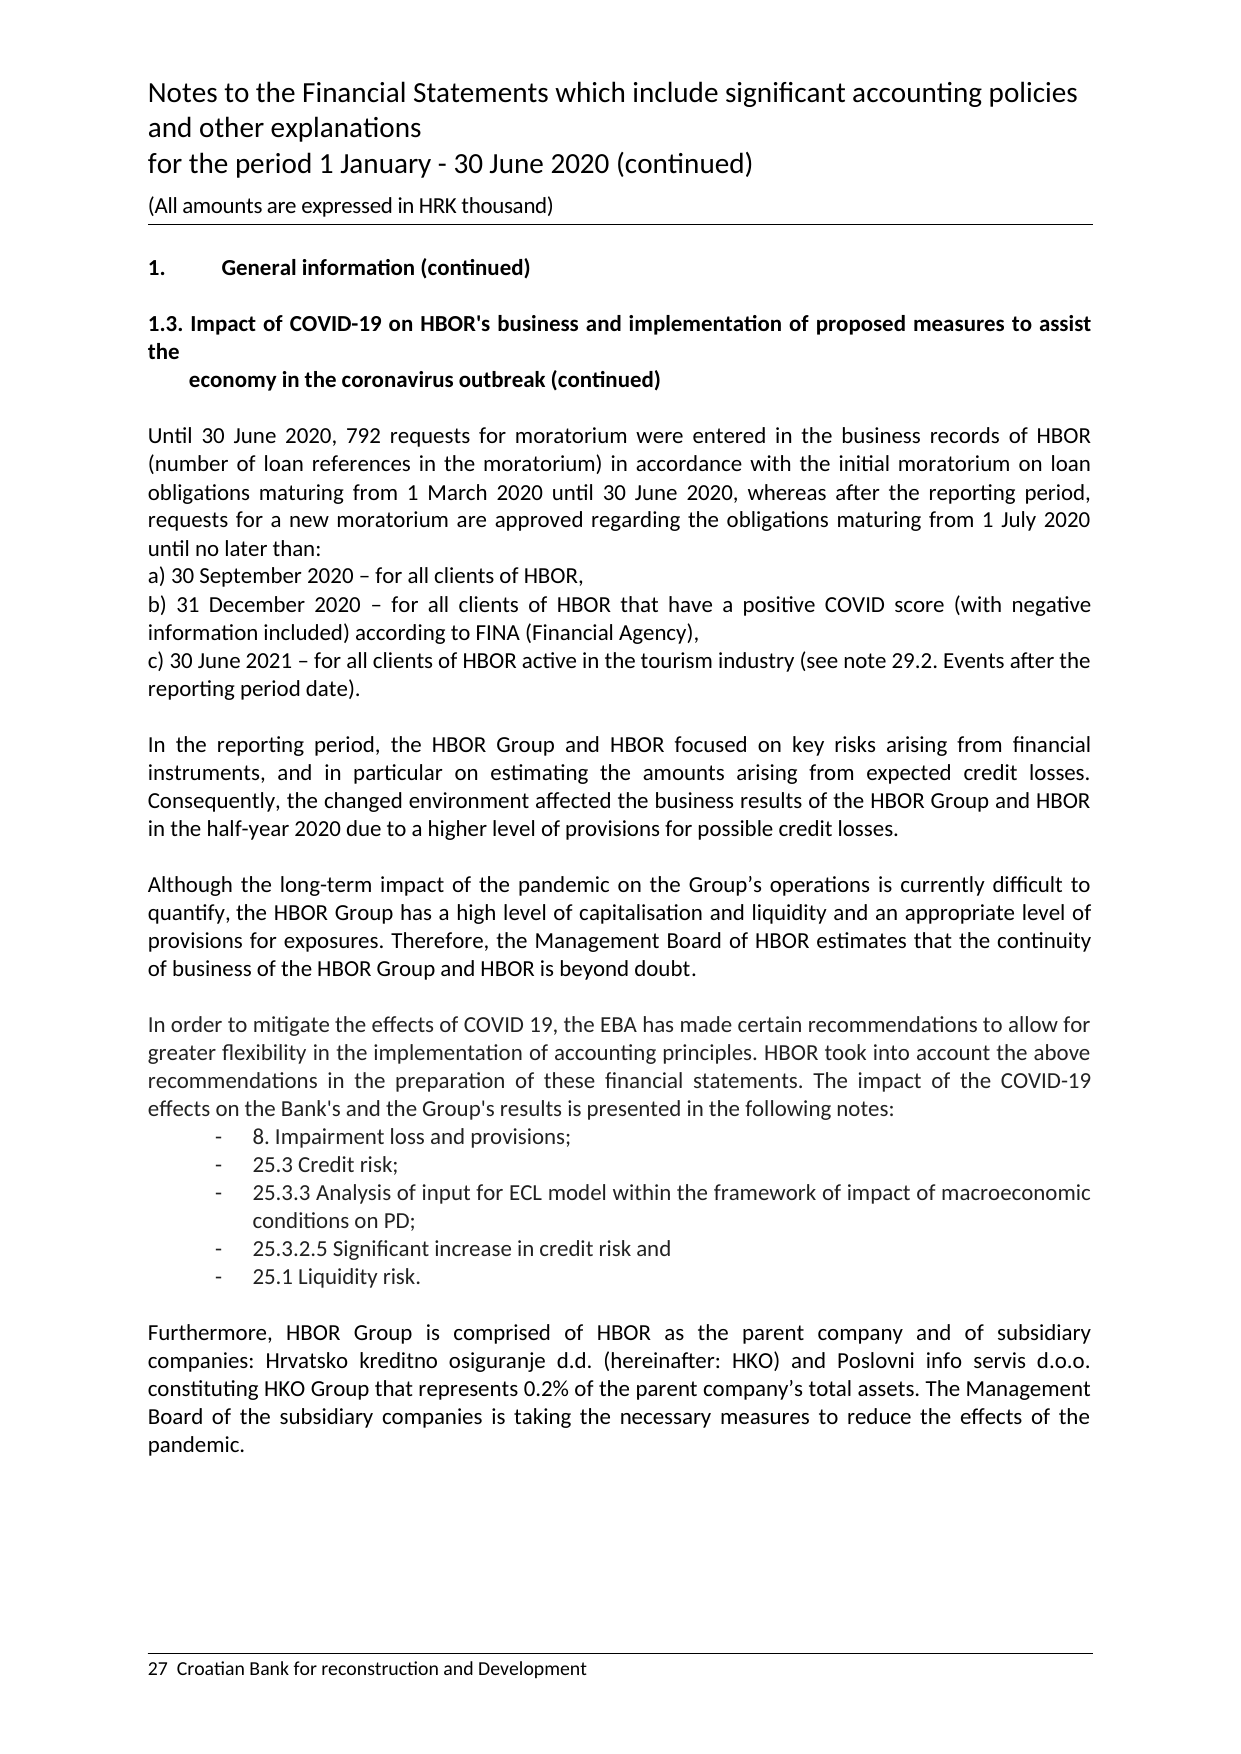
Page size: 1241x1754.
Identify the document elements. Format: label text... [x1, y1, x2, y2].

list 8. Impairment loss and provisions; [215, 1122, 1093, 1150]
text a) 30 September 2020 – for all clients of HBOR, [148, 562, 1093, 590]
text b) 31 December 2020 – for all clients of HBOR that have a positive COVID score (with negative information included) according to FINA (Financial Agency), [148, 590, 1093, 646]
text In the reporting period, the HBOR Group and HBOR focused on key risks arising from financial instruments, and in particular on estimating the amounts arising from expected credit losses. Consequently, the changed environment affected the business results of the HBOR Group and HBOR in the half-year 2020 due to a higher level of provisions for possible credit losses. [148, 730, 1093, 842]
text economy in the coronavirus outbreak (continued) [148, 366, 1093, 393]
text 1. General information (continued) [148, 253, 1093, 281]
text Although the long-term impact of the pandemic on the Group’s operations is currently difficult to quantify, the HBOR Group has a high level of capitalisation and liquidity and an appropriate level of provisions for exposures. Therefore, the Management Board of HBOR estimates that the continuity of business of the HBOR Group and HBOR is beyond doubt. [148, 870, 1093, 982]
text Until 30 June 2020, 792 requests for moratorium were entered in the business records of HBOR (number of loan references in the moratorium) in accordance with the initial moratorium on loan obligations maturing from 1 March 2020 until 30 June 2020, whereas after the reporting period, requests for a new moratorium are approved regarding the obligations maturing from 1 July 2020 until no later than: [148, 422, 1093, 562]
list 25.3.2.5 Significant increase in credit risk and [215, 1234, 1093, 1262]
text 1.3. Impact of COVID-19 on HBOR's business and implementation of proposed measures to assist the [148, 309, 1093, 366]
text Furthermore, HBOR Group is comprised of HBOR as the parent company and of subsidiary companies: Hrvatsko kreditno osiguranje d.d. (hereinafter: HKO) and Poslovni info servis d.o.o. constituting HKO Group that represents 0.2% of the parent company’s total assets. The Management Board of the subsidiary companies is taking the necessary measures to reduce the effects of the pandemic. [148, 1318, 1093, 1458]
list 25.3.3 Analysis of input for ECL model within the framework of impact of macroeconomic conditions on PD; [215, 1178, 1093, 1234]
list 25.1 Liquidity risk. [215, 1262, 1093, 1290]
text In order to mitigate the effects of COVID 19, the EBA has made certain recommendations to allow for greater flexibility in the implementation of accounting principles. HBOR took into account the above recommendations in the preparation of these financial statements. The impact of the COVID-19 effects on the Bank's and the Group's results is presented in the following notes: [148, 1010, 1093, 1122]
text c) 30 June 2021 – for all clients of HBOR active in the tourism industry (see note 29.2. Events after the reporting period date). [148, 646, 1093, 702]
list 25.3 Credit risk; [215, 1150, 1093, 1178]
